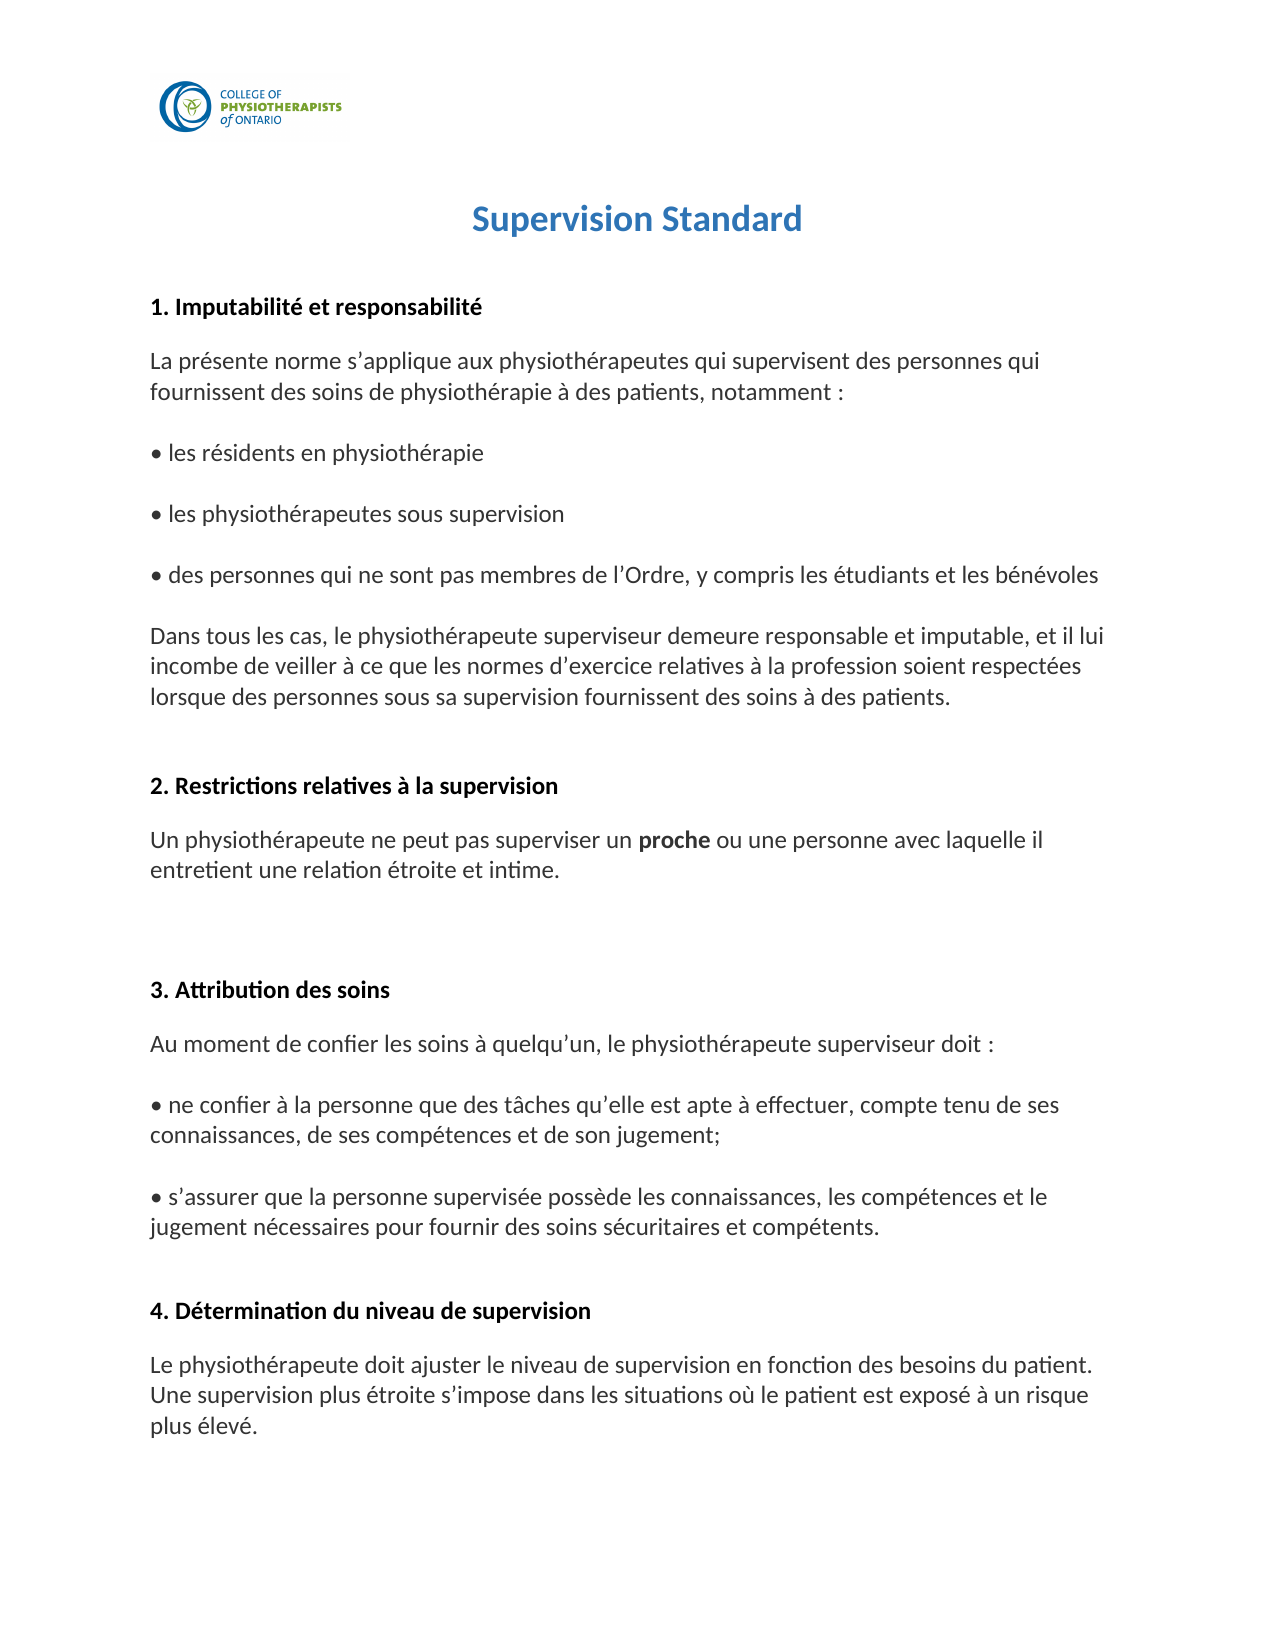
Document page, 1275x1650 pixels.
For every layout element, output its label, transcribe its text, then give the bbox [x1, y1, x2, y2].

text La présente norme s’applique aux physiothérapeutes qui supervisent des personnes qui fournissent des soins de physiothérapie à des patients, notamment : • les résidents en physiothérapie • les physiothérapeutes sous supervision • des personnes qui ne sont pas membres de l’Ordre, y compris les étudiants et les bénévoles Dans tous les cas, le physiothérapeute superviseur demeure responsable et imputable, et il lui incombe de veiller à ce que les normes d’exercice relatives à la profession soient respectées lorsque des personnes sous sa supervision fournissent des soins à des patients. [150, 345, 1125, 770]
text 2. Restrictions relatives à la supervision [150, 770, 1125, 801]
text 3. Attribution des soins [150, 974, 1125, 1004]
subtitle Supervision Standard [150, 195, 1125, 241]
text 4. Détermination du niveau de supervision [150, 1295, 1125, 1326]
text 1. Imputabilité et responsabilité [150, 291, 1125, 322]
picture [150, 73, 350, 142]
text Au moment de confier les soins à quelqu’un, le physiothérapeute superviseur doit : • ne confier à la personne que des tâches qu’elle est apte à effectuer, compte tenu de ses connaissances, de ses compétences et de son jugement; • s’assurer que la personne supervisée possède les connaissances, les compétences et le jugement nécessaires pour fournir des soins sécuritaires et compétents. [150, 1028, 1125, 1242]
text Un physiothérapeute ne peut pas superviser un proche ou une personne avec laquelle il entretient une relation étroite et intime. [150, 824, 1125, 974]
